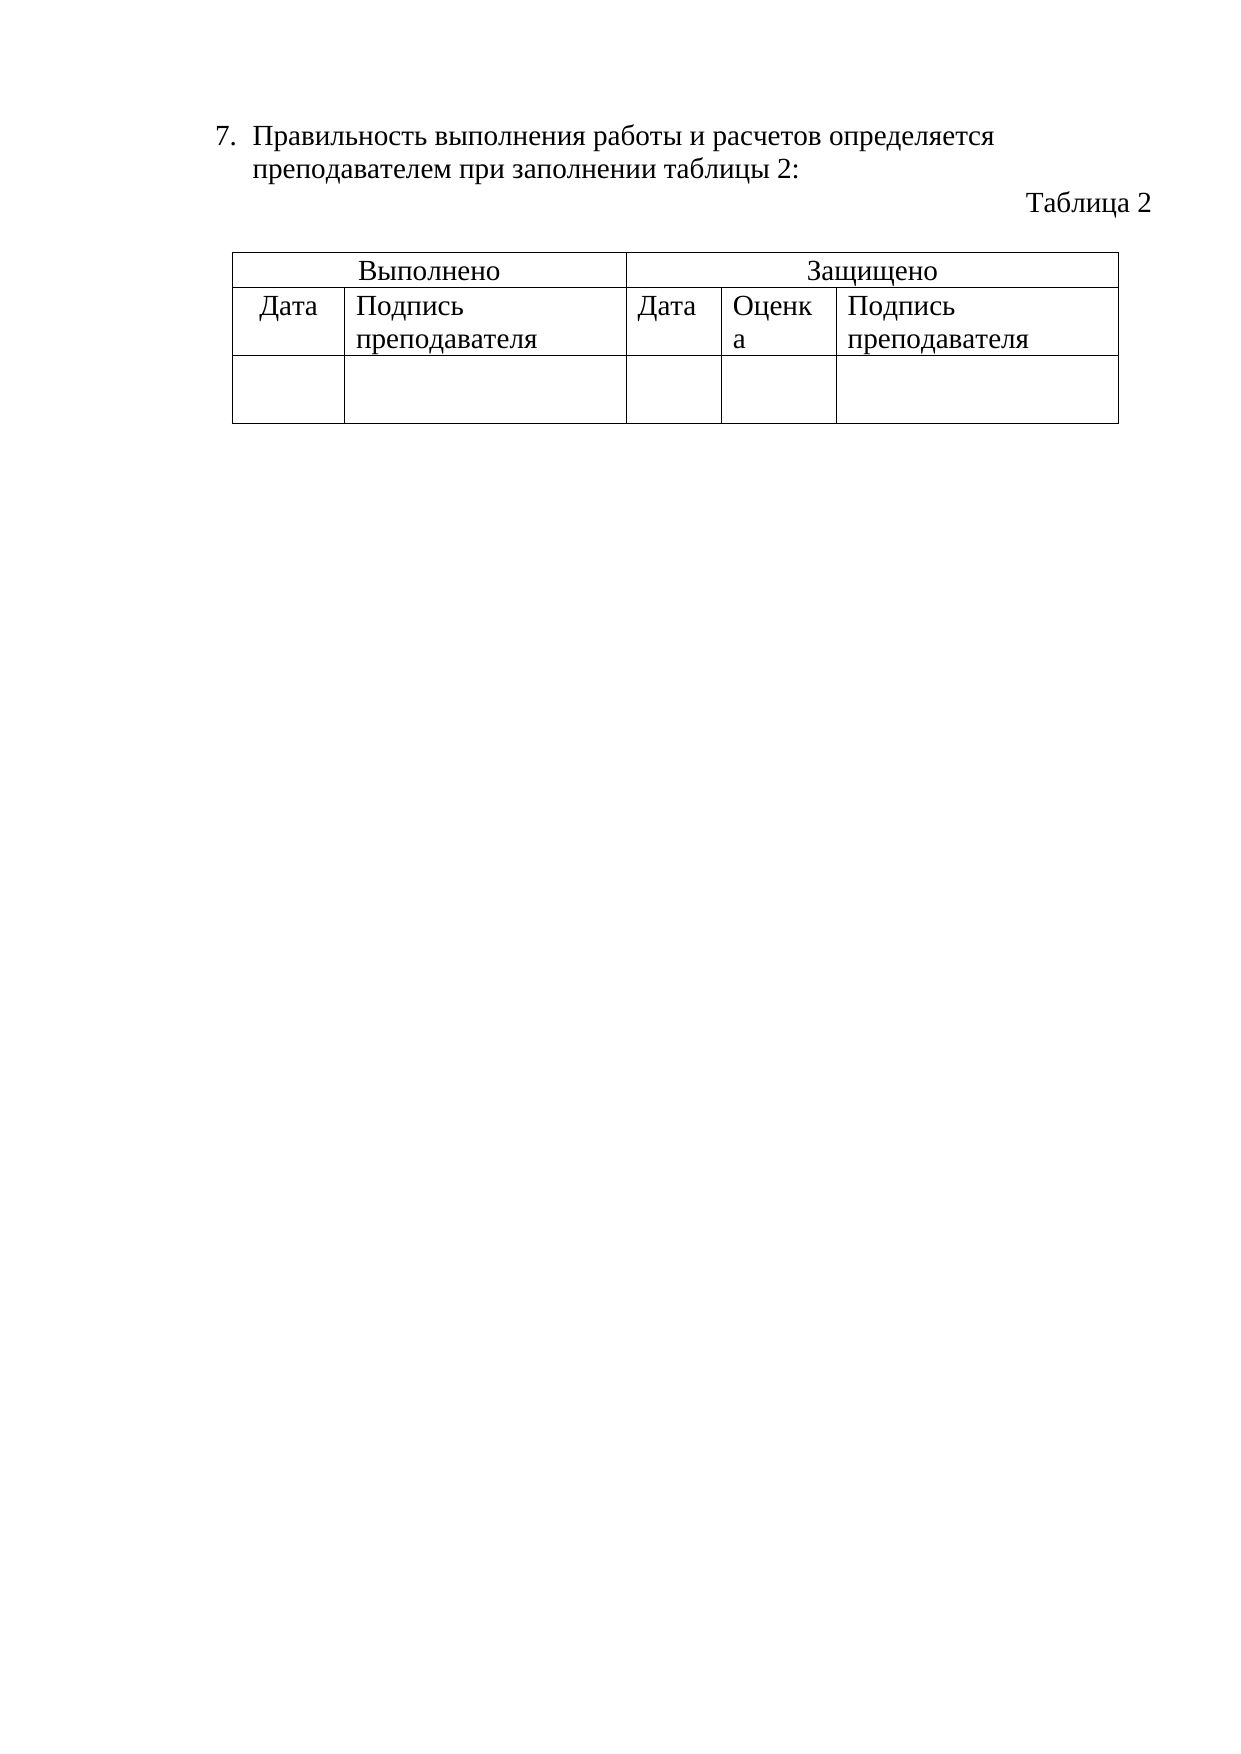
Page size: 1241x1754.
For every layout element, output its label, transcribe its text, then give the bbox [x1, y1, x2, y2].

table_cell [233, 356, 344, 423]
table_cell Дата [627, 288, 721, 355]
table_header Выполнено [233, 253, 626, 287]
table_cell Дата [233, 288, 344, 355]
table_cell Подпись преподавателя [837, 288, 1118, 355]
table_cell [837, 356, 1118, 423]
table_cell [345, 356, 626, 423]
text Таблица 2 [177, 185, 1152, 219]
table_cell [627, 356, 721, 423]
table_header Защищено [627, 253, 1118, 287]
table_cell Оценка [722, 288, 836, 355]
table_cell [722, 356, 836, 423]
table_cell Подпись преподавателя [345, 288, 626, 355]
list Правильность выполнения работы и расчетов определяется преподавателем при заполнении таблицы 2: [215, 118, 1152, 185]
